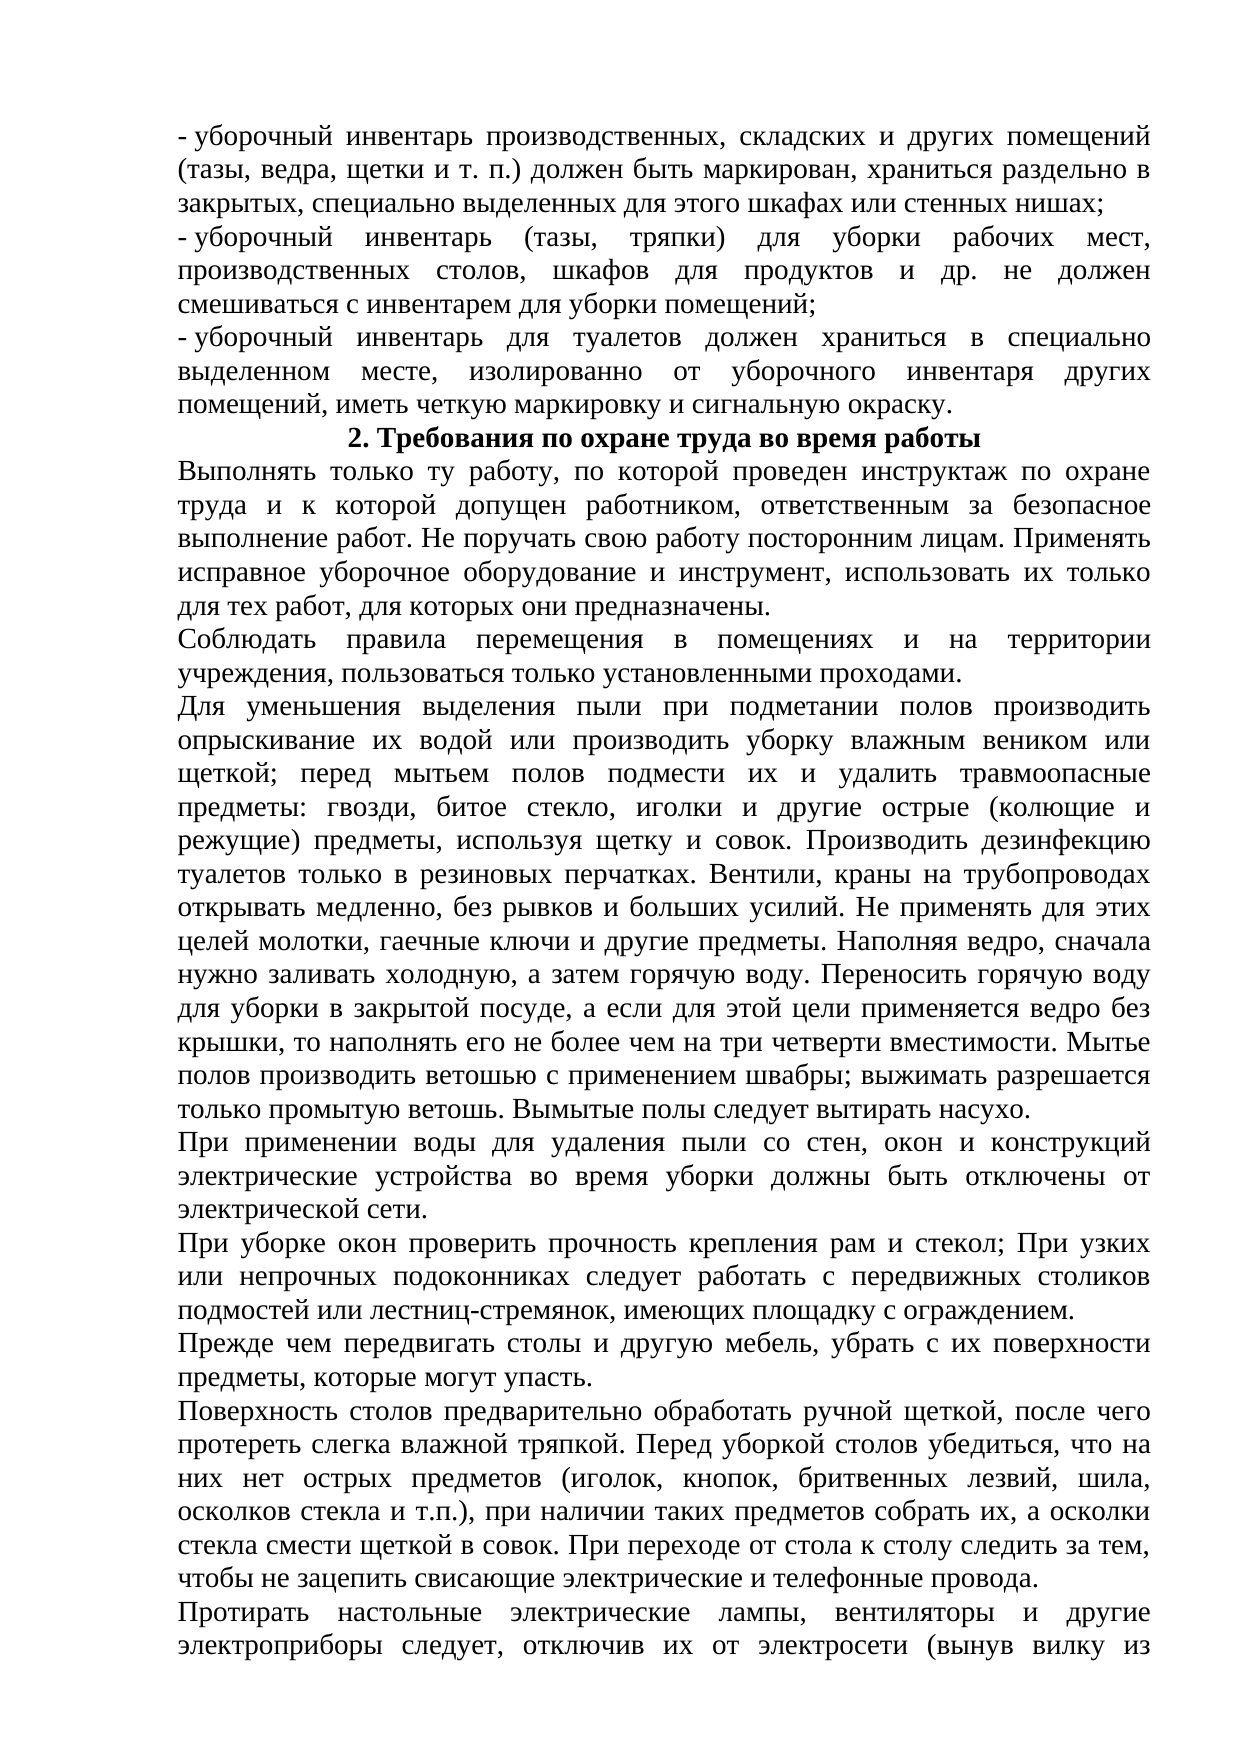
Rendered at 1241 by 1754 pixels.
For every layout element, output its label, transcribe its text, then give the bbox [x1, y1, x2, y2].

text Выполнять только ту работу, по которой проведен инструктаж по охране труда и к которой допущен работником, ответственным за безопасное выполнение работ. Не поручать свою работу посторонним лицам. Применять исправное уборочное оборудование и инструмент, использовать их только для тех работ, для которых они предназначены. [177, 453, 1152, 621]
text - уборочный инвентарь (тазы, тряпки) для уборки рабочих мест, производственных столов, шкафов для продуктов и др. не должен смешиваться с инвентарем для уборки помещений; [177, 219, 1152, 319]
text - уборочный инвентарь производственных, складских и других помещений (тазы, ведра, щетки и т. п.) должен быть маркирован, храниться раздельно в закрытых, специально выделенных для этого шкафах или стенных нишах; [177, 118, 1152, 219]
text Соблюдать правила перемещения в помещениях и на территории учреждения, пользоваться только установленными проходами. [177, 621, 1152, 688]
text - уборочный инвентарь для туалетов должен храниться в специально выделенном месте, изолированно от уборочного инвентаря других помещений, иметь четкую маркировку и сигнальную окраску. [177, 319, 1152, 420]
text При применении воды для удаления пыли со стен, окон и конструкций электрические устройства во время уборки должны быть отключены от электрической сети. [177, 1124, 1152, 1225]
text При уборке окон проверить прочность крепления рам и стекол; При узких или непрочных подоконниках следует работать с передвижных столиков подмостей или лестниц-стремянок, имеющих площадку с ограждением. [177, 1225, 1152, 1326]
text Для уменьшения выделения пыли при подметании полов производить опрыскивание их водой или производить уборку влажным веником или щеткой; перед мытьем полов подмести их и удалить травмоопасные предметы: гвозди, битое стекло, иголки и другие острые (колющие и режущие) предметы, используя щетку и совок. Производить дезинфекцию туалетов только в резиновых перчатках. Вентили, краны на трубопроводах открывать медленно, без рывков и больших усилий. Не применять для этих целей молотки, гаечные ключи и другие предметы. Наполняя ведро, сначала нужно заливать холодную, а затем горячую воду. Переносить горячую воду для уборки в закрытой посуде, а если для этой цели применяется ведро без крышки, то наполнять его не более чем на три четверти вместимости. Мытье полов производить ветошью с применением швабры; выжимать разрешается только промытую ветошь. Вымытые полы следует вытирать насухо. [177, 688, 1152, 1124]
text Прежде чем передвигать столы и другую мебель, убрать с их поверхности предметы, которые могут упасть. [177, 1326, 1152, 1393]
text 2. Требования по охране труда во время работы [177, 420, 1152, 453]
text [177, 1594, 1152, 1661]
text Поверхность столов предварительно обработать ручной щеткой, после чего протереть слегка влажной тряпкой. Перед уборкой столов убедиться, что на них нет острых предметов (иголок, кнопок, бритвенных лезвий, шила, осколков стекла и т.п.), при наличии таких предметов собрать их, а осколки стекла смести щеткой в совок. При переходе от стола к столу следить за тем, чтобы не зацепить свисающие электрические и телефонные провода. [177, 1393, 1152, 1594]
